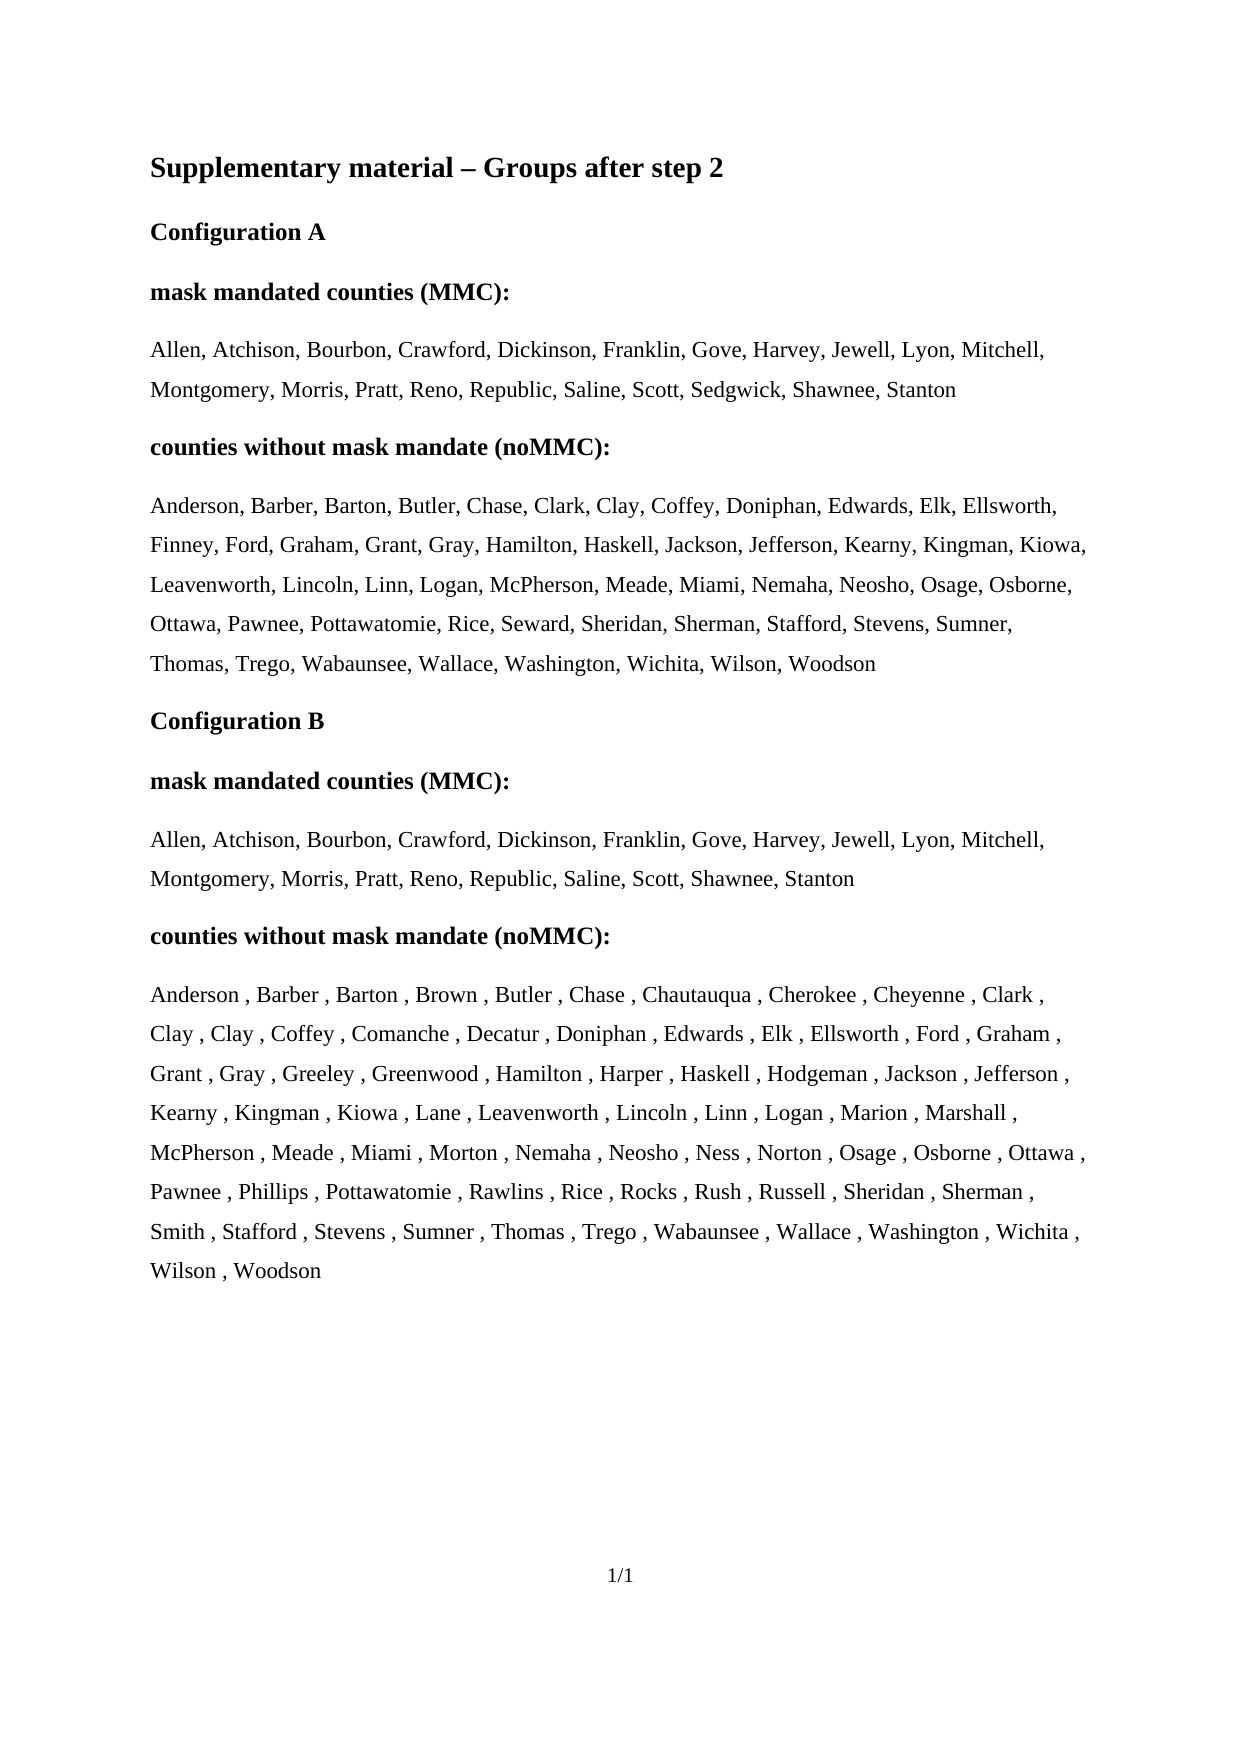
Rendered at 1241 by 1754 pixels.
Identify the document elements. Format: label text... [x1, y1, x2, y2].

text Configuration A [150, 217, 1090, 246]
text Supplementary material – Groups after step 2 [150, 150, 1090, 183]
text counties without mask mandate (noMMC): [150, 921, 1090, 950]
text mask mandated counties (MMC): [150, 766, 1090, 794]
text mask mandated counties (MMC): [150, 277, 1090, 306]
text Anderson , Barber , Barton , Brown , Butler , Chase , Chautauqua , Cherokee , Cheyenne , Clark , Clay , Clay , Coffey , Comanche , Decatur , Doniphan , Edwards , Elk , Ellsworth , Ford , Graham , Grant , Gray , Greeley , Greenwood , Hamilton , Harper , Haskell , Hodgeman , Jackson , Jefferson , Kearny , Kingman , Kiowa , Lane , Leavenworth , Lincoln , Linn , Logan , Marion , Marshall , McPherson , Meade , Miami , Morton , Nemaha , Neosho , Ness , Norton , Osage , Osborne , Ottawa , Pawnee , Phillips , Pottawatomie , Rawlins , Rice , Rocks , Rush , Russell , Sheridan , Sherman , Smith , Stafford , Stevens , Sumner , Thomas , Trego , Wabaunsee , Wallace , Washington , Wichita , Wilson , Woodson [150, 981, 1090, 1284]
text Allen, Atchison, Bourbon, Crawford, Dickinson, Franklin, Gove, Harvey, Jewell, Lyon, Mitchell, Montgomery, Morris, Pratt, Reno, Republic, Saline, Scott, Shawnee, Stanton [150, 826, 1090, 891]
text Configuration B [150, 706, 1090, 735]
text Allen, Atchison, Bourbon, Crawford, Dickinson, Franklin, Gove, Harvey, Jewell, Lyon, Mitchell, Montgomery, Morris, Pratt, Reno, Republic, Saline, Scott, Sedgwick, Shawnee, Stanton [150, 337, 1090, 402]
text Anderson, Barber, Barton, Butler, Chase, Clark, Clay, Coffey, Doniphan, Edwards, Elk, Ellsworth, Finney, Ford, Graham, Grant, Gray, Hamilton, Haskell, Jackson, Jefferson, Kearny, Kingman, Kiowa, Leavenworth, Lincoln, Linn, Logan, McPherson, Meade, Miami, Nemaha, Neosho, Osage, Osborne, Ottawa, Pawnee, Pottawatomie, Rice, Seward, Sheridan, Sherman, Stafford, Stevens, Sumner, Thomas, Trego, Wabaunsee, Wallace, Washington, Wichita, Wilson, Woodson [150, 492, 1090, 676]
text counties without mask mandate (noMMC): [150, 432, 1090, 461]
